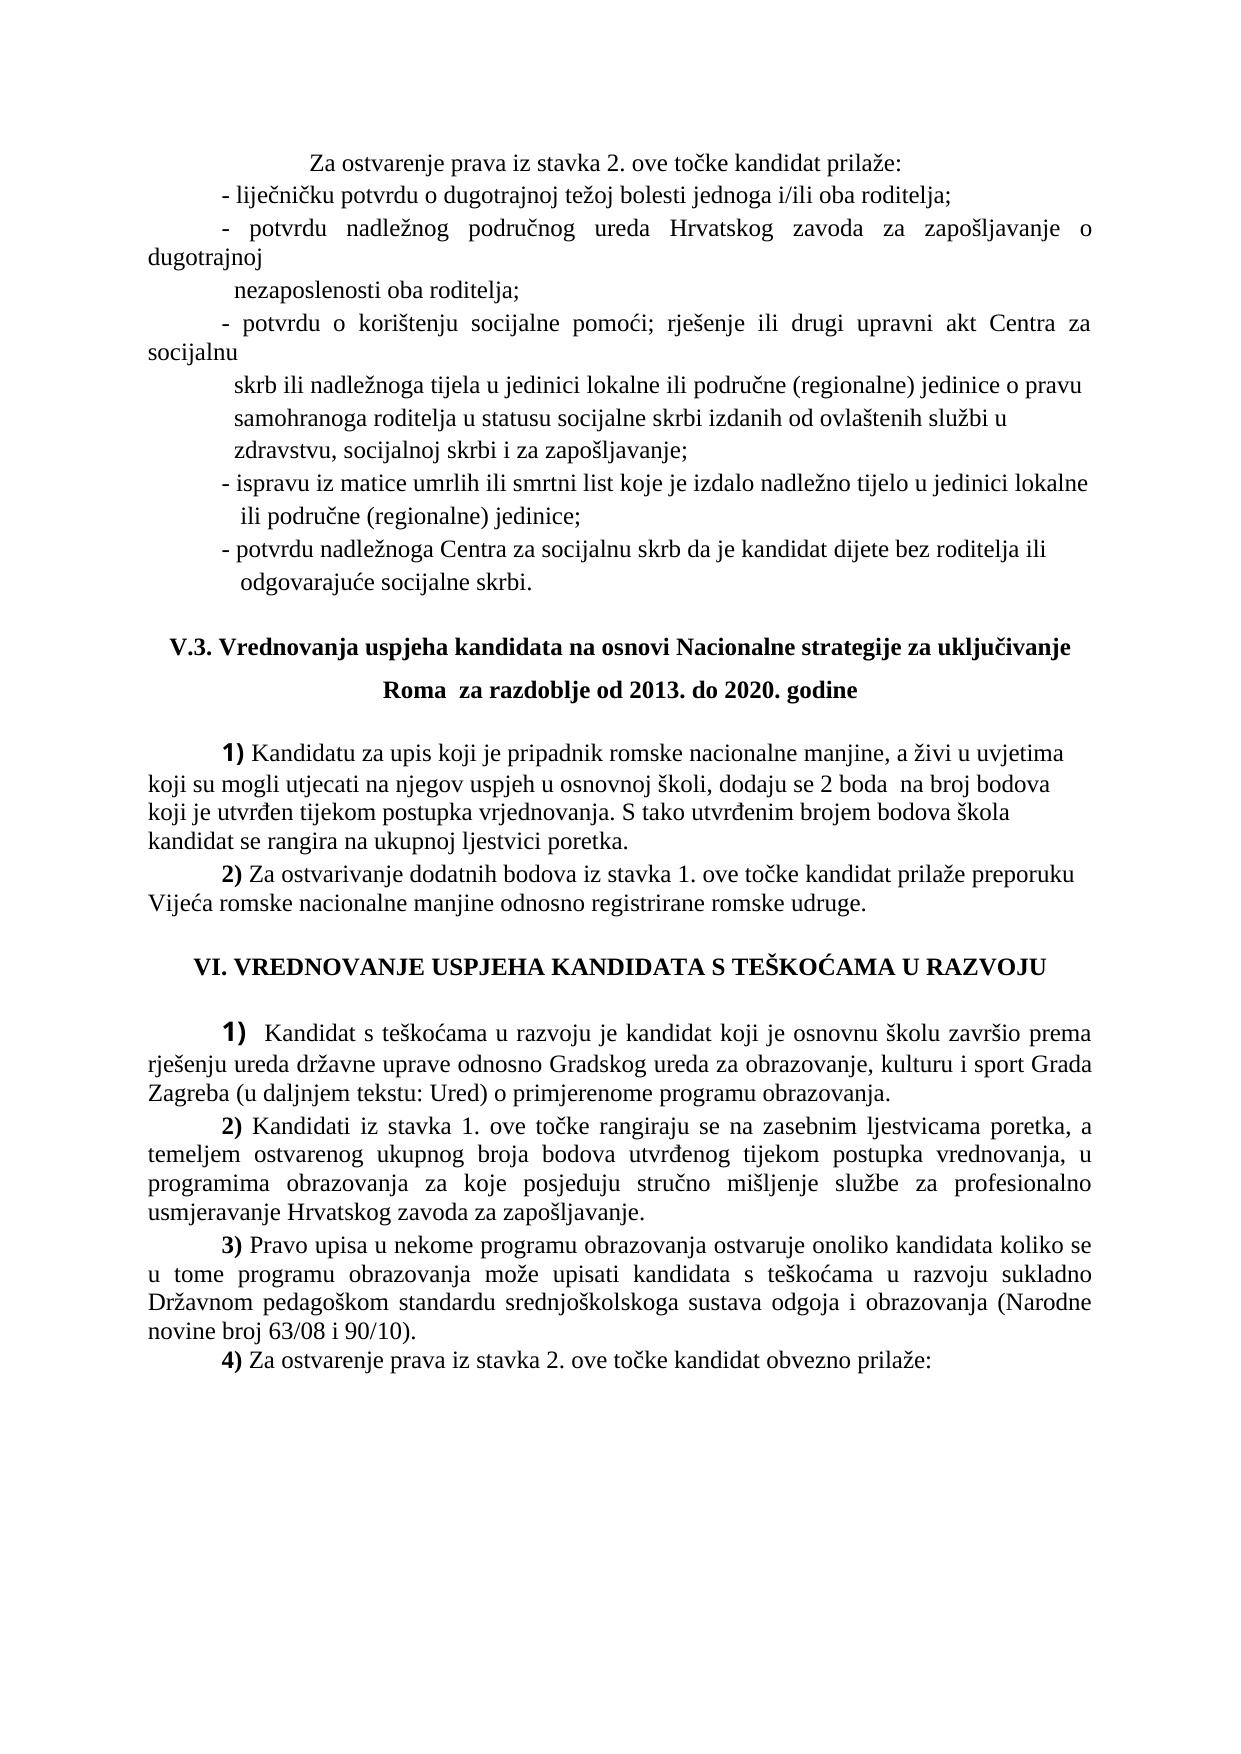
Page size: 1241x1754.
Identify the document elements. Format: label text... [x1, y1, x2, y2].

subtitle skrb ili nadležnoga tijela u jedinici lokalne ili područne (regionalne) jedinice o pravu [148, 370, 1093, 398]
subtitle odgovarajuće socijalne skrbi. [148, 567, 1093, 596]
subtitle Za ostvarenje prava iz stavka 2. ove točke kandidat prilaže: [221, 148, 1093, 176]
subtitle 2) Kandidati iz stavka 1. ove točke rangiraju se na zasebnim ljestvicama poretka, a temeljem ostvarenog ukupnog broja bodova utvrđenog tijekom postupka vrednovanja, u programima obrazovanja za koje posjeduju stručno mišljenje službe za profesionalno usmjeravanje Hrvatskog zavoda za zapošljavanje. [148, 1111, 1093, 1226]
subtitle - ispravu iz matice umrlih ili smrtni list koje je izdalo nadležno tijelo u jedinici lokalne [148, 468, 1093, 497]
text VI. VREDNOVANJE USPJEHA KANDIDATA S TEŠKOĆAMA U RAZVOJU [148, 952, 1093, 981]
subtitle 2) Za ostvarivanje dodatnih bodova iz stavka 1. ove točke kandidat prilaže preporuku Vijeća romske nacionalne manjine odnosno registrirane romske udruge. [148, 859, 1093, 917]
text V.3. Vrednovanja uspjeha kandidata na osnovi Nacionalne strategije za uključivanje Roma za razdoblje od 2013. do 2020. godine [148, 632, 1093, 704]
subtitle - potvrdu o korištenju socijalne pomoći; rješenje ili drugi upravni akt Centra za socijalnu [148, 308, 1093, 366]
subtitle samohranoga roditelja u statusu socijalne skrbi izdanih od ovlaštenih službi u [148, 403, 1093, 431]
subtitle 3) Pravo upisa u nekome programu obrazovanja ostvaruje onoliko kandidata koliko se u tome programu obrazovanja može upisati kandidata s teškoćama u razvoju sukladno Državnom pedagoškom standardu srednjoškolskoga sustava odgoja i obrazovanja (Narodne novine broj 63/08 i 90/10). [148, 1230, 1093, 1345]
subtitle ili područne (regionalne) jedinice; [148, 501, 1093, 530]
text 4) Za ostvarenje prava iz stavka 2. ove točke kandidat obvezno prilaže: [148, 1345, 1093, 1374]
subtitle zdravstvu, socijalnoj skrbi i za zapošljavanje; [148, 436, 1093, 464]
subtitle - potvrdu nadležnoga Centra za socijalnu skrb da je kandidat dijete bez roditelja ili [148, 534, 1093, 563]
subtitle - liječničku potvrdu o dugotrajnoj težoj bolesti jednoga i/ili oba roditelja; [148, 181, 1093, 209]
subtitle 1) Kandidatu za upis koji je pripadnik romske nacionalne manjine, a živi u uvjetima koji su mogli utjecati na njegov uspjeh u osnovnoj školi, dodaju se 2 boda na broj bodova koji je utvrđen tijekom postupka vrjednovanja. S tako utvrđenim brojem bodova škola kandidat se rangira na ukupnoj ljestvici poretka. [148, 735, 1093, 855]
subtitle nezaposlenosti oba roditelja; [148, 275, 1093, 304]
subtitle 1) Kandidat s teškoćama u razvoju je kandidat koji je osnovnu školu završio prema rješenju ureda državne uprave odnosno Gradskog ureda za obrazovanje, kulturu i sport Grada Zagreba (u daljnjem tekstu: Ured) o primjerenome programu obrazovanja. [148, 1012, 1093, 1107]
subtitle - potvrdu nadležnog područnog ureda Hrvatskog zavoda za zapošljavanje o dugotrajnoj [148, 213, 1093, 271]
